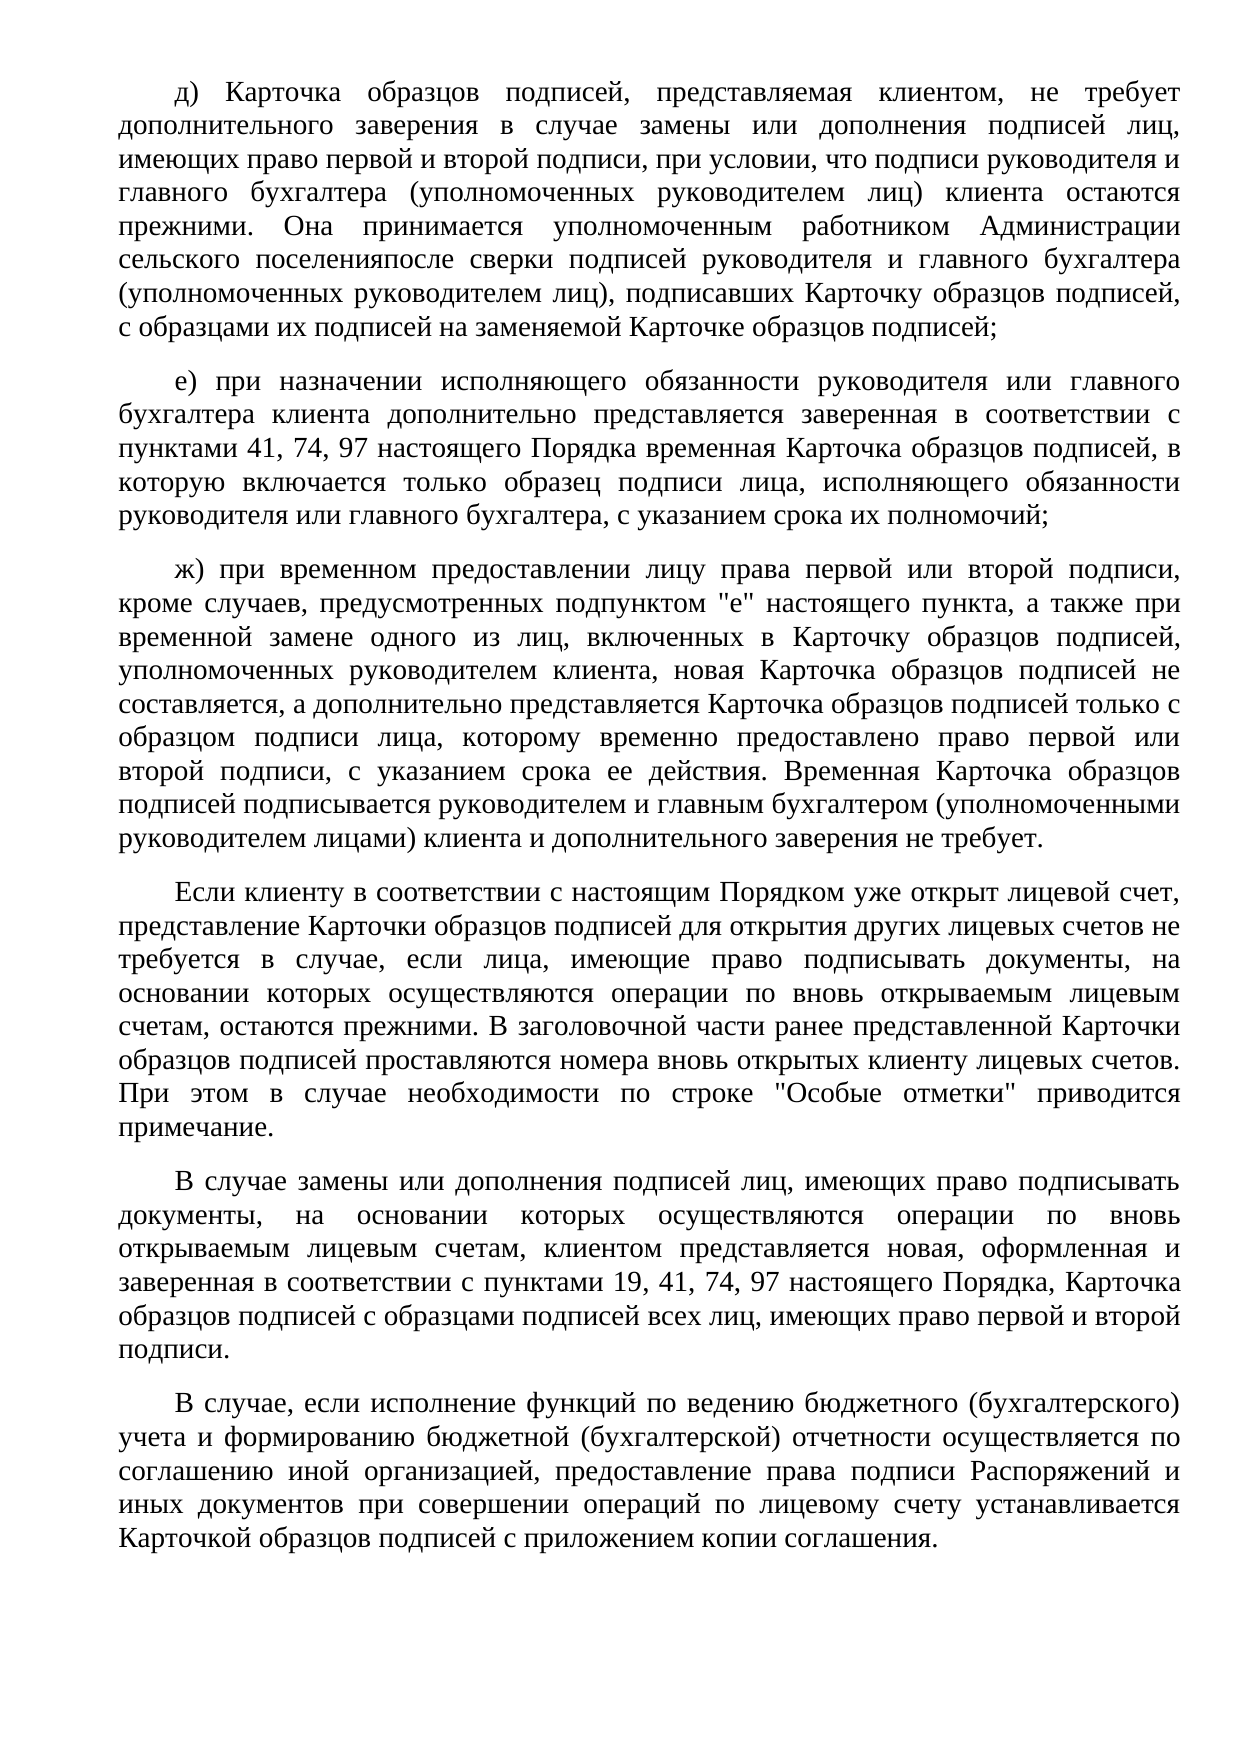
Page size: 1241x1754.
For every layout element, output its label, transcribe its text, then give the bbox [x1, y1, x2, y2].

text Если клиенту в соответствии с настоящим Порядком уже открыт лицевой счет, представление Карточки образцов подписей для открытия других лицевых счетов не требуется в случае, если лица, имеющие право подписывать документы, на основании которых осуществляются операции по вновь открываемым лицевым счетам, остаются прежними. В заголовочной части ранее представленной Карточки образцов подписей проставляются номера вновь открытых клиенту лицевых счетов. При этом в случае необходимости по строке "Особые отметки" приводится примечание. [118, 874, 1181, 1143]
text В случае, если исполнение функций по ведению бюджетного (бухгалтерского) учета и формированию бюджетной (бухгалтерской) отчетности осуществляется по соглашению иной организацией, предоставление права подписи Распоряжений и иных документов при совершении операций по лицевому счету устанавливается Карточкой образцов подписей с приложением копии соглашения. [118, 1386, 1181, 1553]
text ж) при временном предоставлении лицу права первой или второй подписи, кроме случаев, предусмотренных подпунктом "е" настоящего пункта, а также при временной замене одного из лиц, включенных в Карточку образцов подписей, уполномоченных руководителем клиента, новая Карточка образцов подписей не составляется, а дополнительно представляется Карточка образцов подписей только с образцом подписи лица, которому временно предоставлено право первой или второй подписи, с указанием срока ее действия. Временная Карточка образцов подписей подписывается руководителем и главным бухгалтером (уполномоченными руководителем лицами) клиента и дополнительного заверения не требует. [118, 552, 1181, 853]
text д) Карточка образцов подписей, представляемая клиентом, не требует дополнительного заверения в случае замены или дополнения подписей лиц, имеющих право первой и второй подписи, при условии, что подписи руководителя и главного бухгалтера (уполномоченных руководителем лиц) клиента остаются прежними. Она принимается уполномоченным работником Администрации сельского поселенияпосле сверки подписей руководителя и главного бухгалтера (уполномоченных руководителем лиц), подписавших Карточку образцов подписей, с образцами их подписей на заменяемой Карточке образцов подписей; [118, 74, 1181, 342]
text В случае замены или дополнения подписей лиц, имеющих право подписывать документы, на основании которых осуществляются операции по вновь открываемым лицевым счетам, клиентом представляется новая, оформленная и заверенная в соответствии с пунктами 19, 41, 74, 97 настоящего Порядка, Карточка образцов подписей с образцами подписей всех лиц, имеющих право первой и второй подписи. [118, 1163, 1181, 1365]
text е) при назначении исполняющего обязанности руководителя или главного бухгалтера клиента дополнительно представляется заверенная в соответствии с пунктами 41, 74, 97 настоящего Порядка временная Карточка образцов подписей, в которую включается только образец подписи лица, исполняющего обязанности руководителя или главного бухгалтера, с указанием срока их полномочий; [118, 363, 1181, 531]
